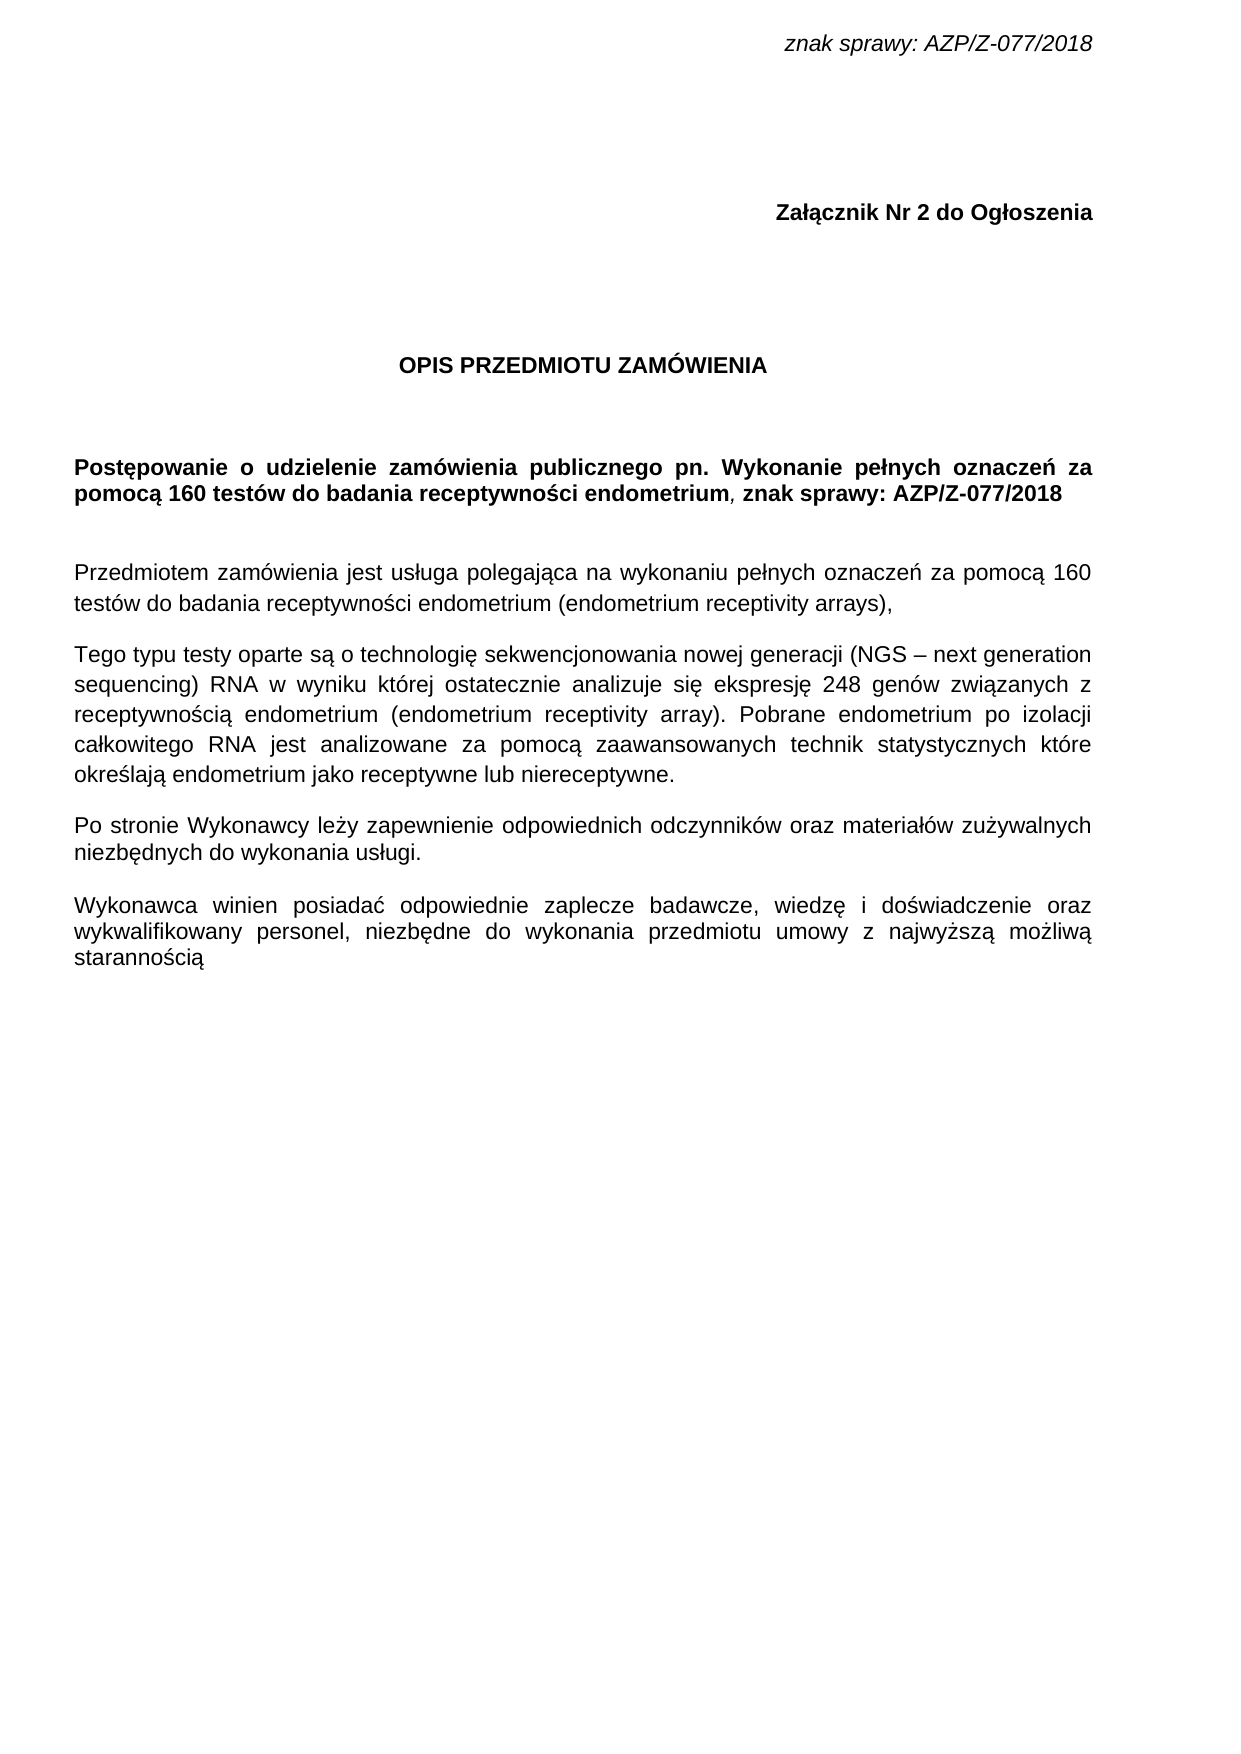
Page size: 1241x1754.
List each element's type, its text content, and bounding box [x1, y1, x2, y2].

text OPIS PRZEDMIOTU ZAMÓWIENIA [74, 352, 1092, 378]
text Wykonawca winien posiadać odpowiednie zaplecze badawcze, wiedzę i doświadczenie oraz wykwalifikowany personel, niezbędne do wykonania przedmiotu umowy z najwyższą możliwą starannością [74, 892, 1092, 971]
text Tego typu testy oparte są o technologię sekwencjonowania nowej generacji (NGS – next generation sequencing) RNA w wyniku której ostatecznie analizuje się ekspresję 248 genów związanych z receptywnością endometrium (endometrium receptivity array). Pobrane endometrium po izolacji całkowitego RNA jest analizowane za pomocą zaawansowanych technik statystycznych które określają endometrium jako receptywne lub niereceptywne. [74, 641, 1092, 788]
text Postępowanie o udzielenie zamówienia publicznego pn. Wykonanie pełnych oznaczeń za pomocą 160 testów do badania receptywności endometrium, znak sprawy: AZP/Z-077/2018 [74, 454, 1092, 507]
text Po stronie Wykonawcy leży zapewnienie odpowiednich odczynników oraz materiałów zużywalnych niezbędnych do wykonania usługi. [74, 812, 1092, 865]
text Przedmiotem zamówienia jest usługa polegająca na wykonaniu pełnych oznaczeń za pomocą 160 testów do badania receptywności endometrium (endometrium receptivity arrays), [74, 559, 1092, 616]
text Załącznik Nr 2 do Ogłoszenia [74, 199, 1092, 225]
